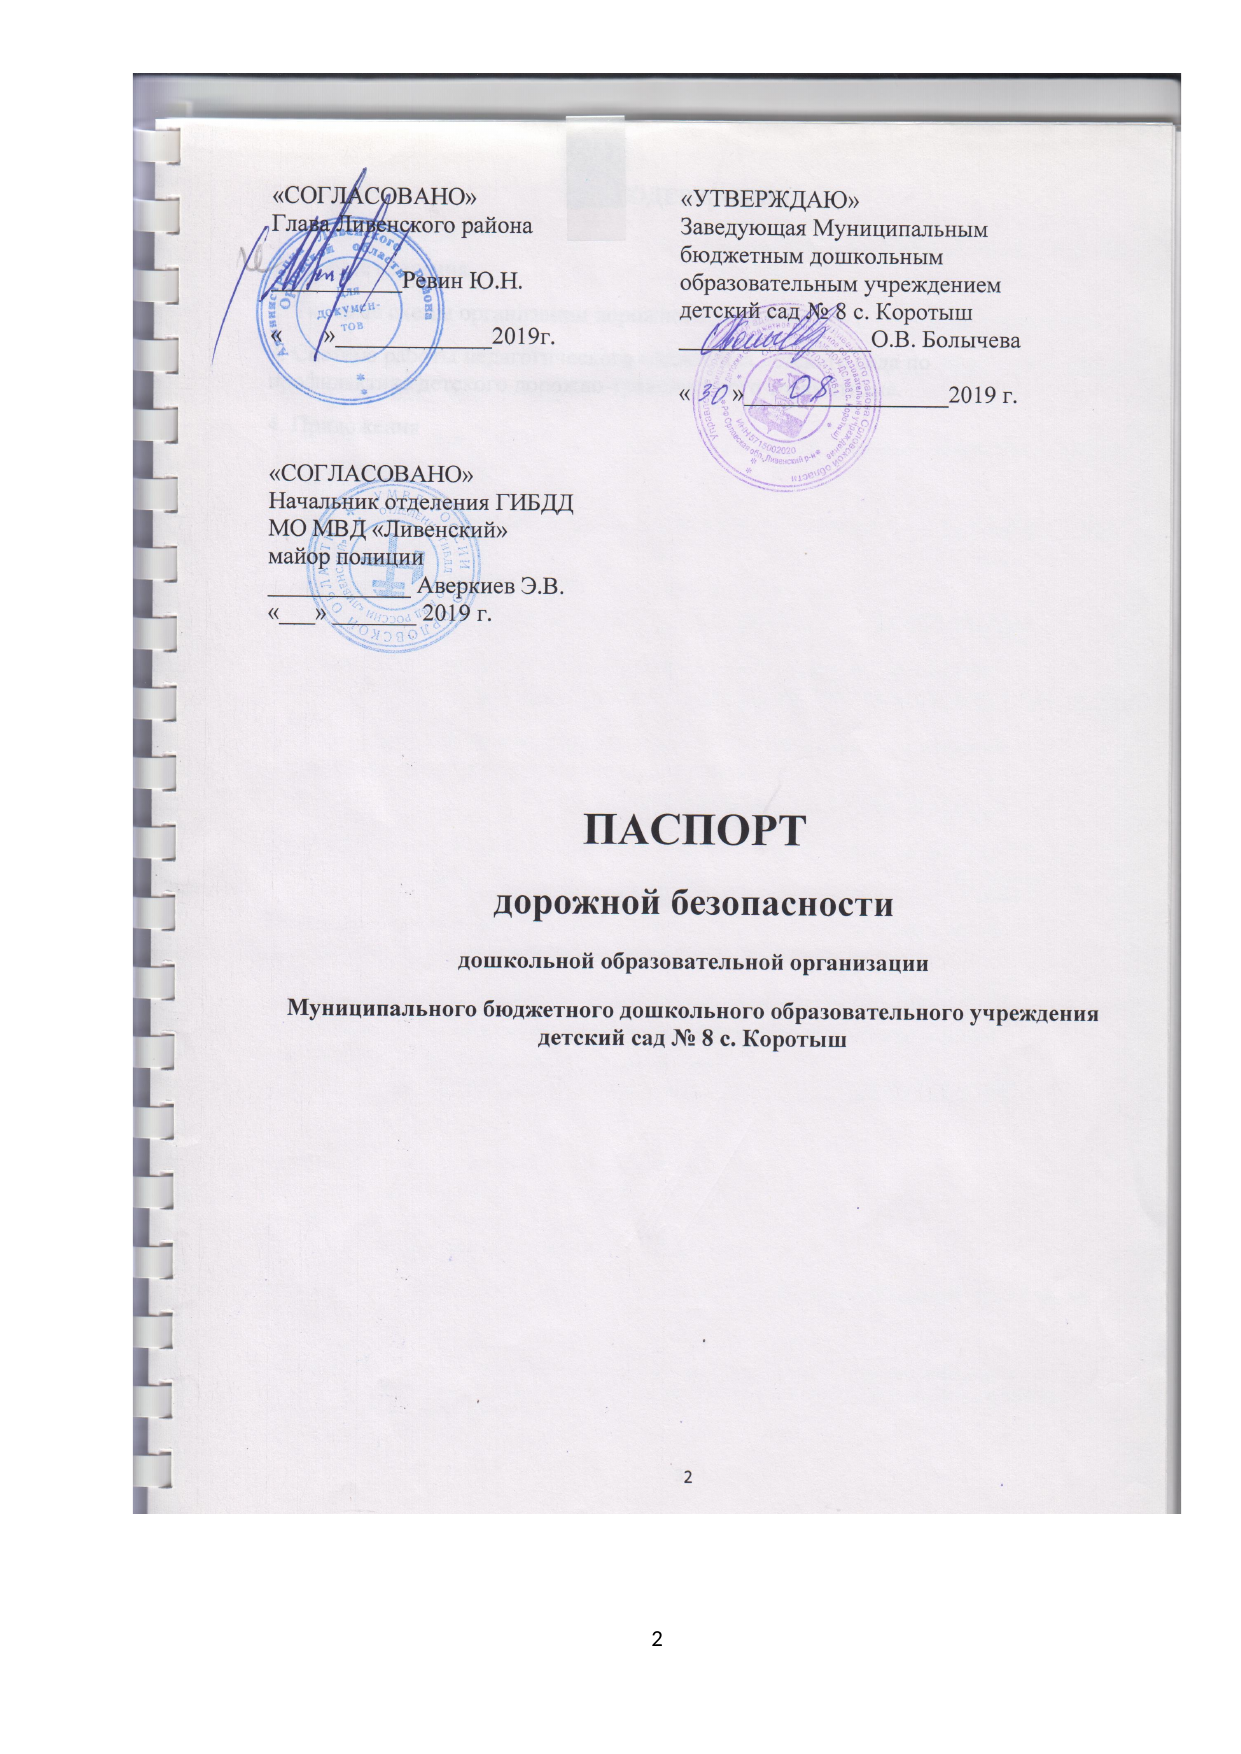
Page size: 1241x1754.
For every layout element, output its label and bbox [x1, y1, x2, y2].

picture [132, 73, 1182, 1514]
